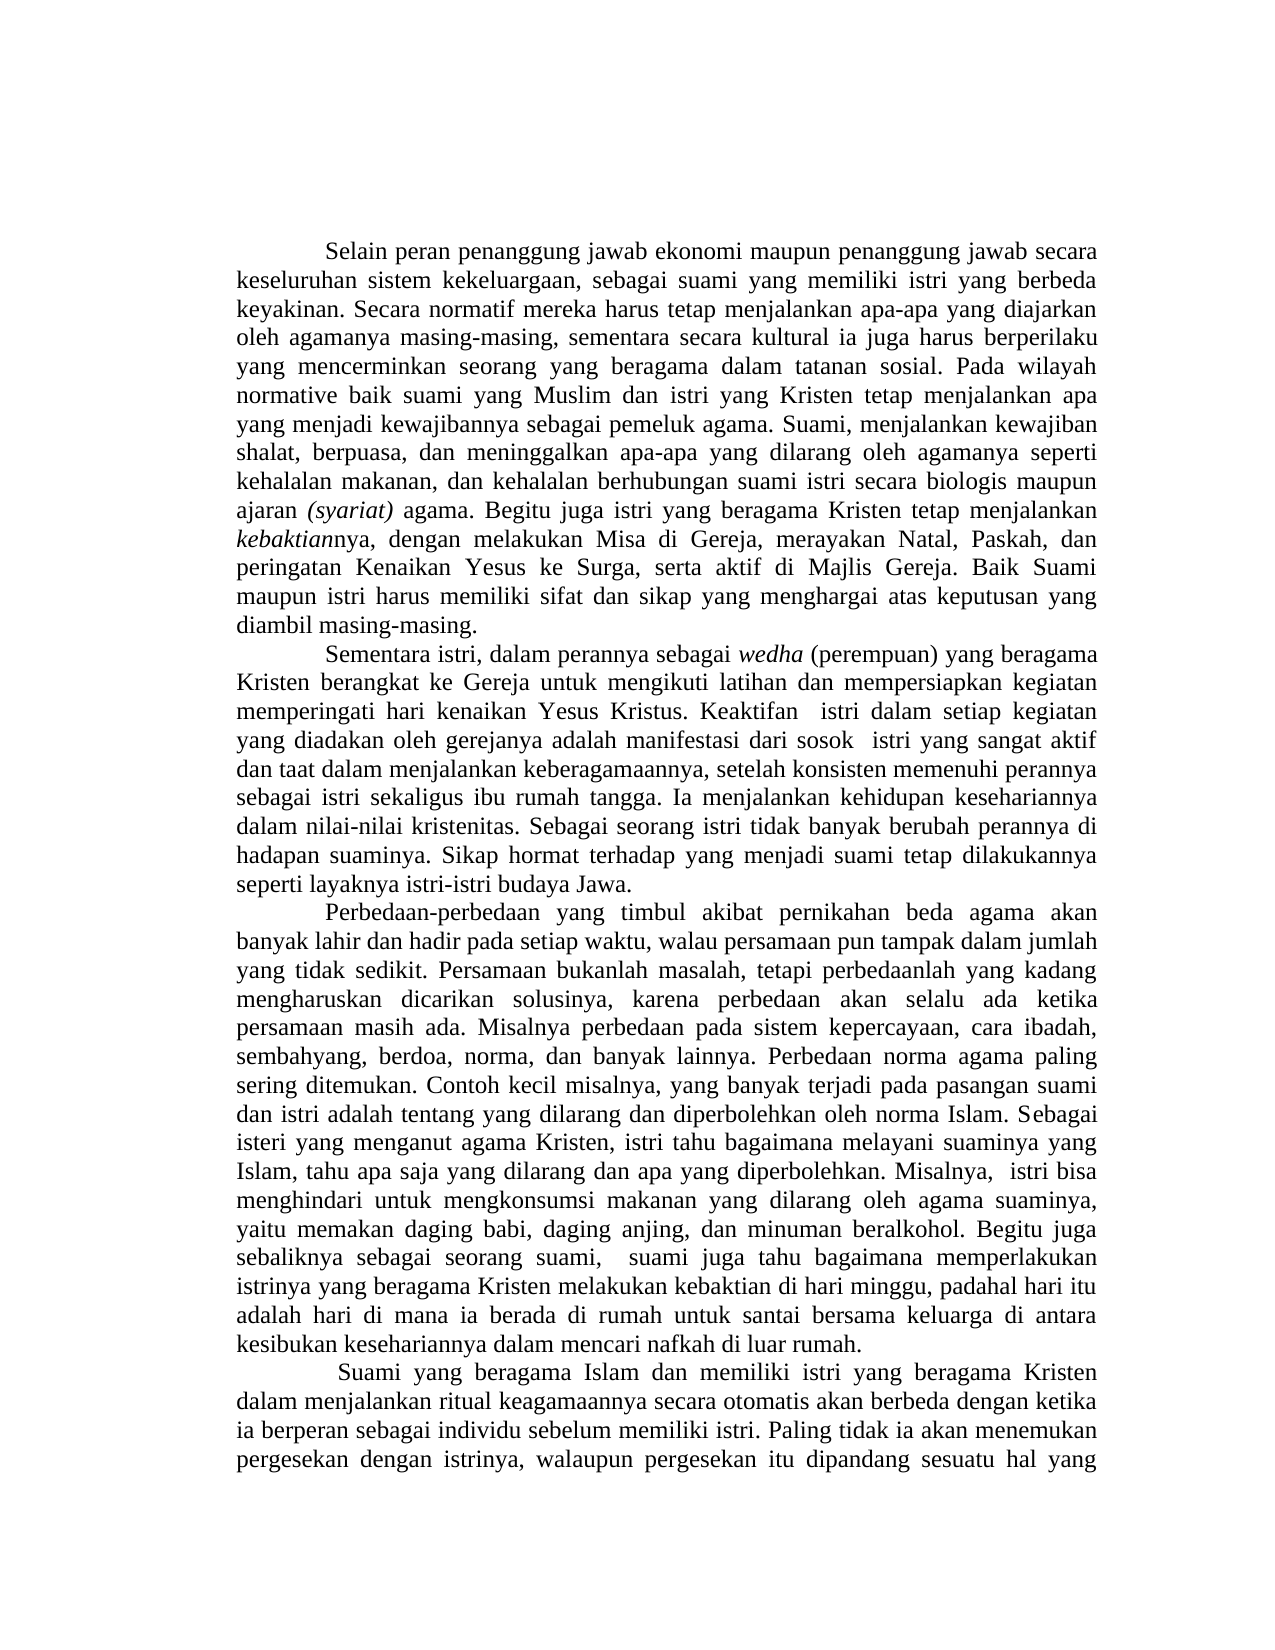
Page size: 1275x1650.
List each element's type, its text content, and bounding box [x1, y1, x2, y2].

text Sementara istri, dalam perannya sebagai wedha (perempuan) yang beragama Kristen berangkat ke Gereja untuk mengikuti latihan dan mempersiapkan kegiatan memperingati hari kenaikan Yesus Kristus. Keaktifan istri dalam setiap kegiatan yang diadakan oleh gerejanya adalah manifestasi dari sosok istri yang sangat aktif dan taat dalam menjalankan keberagamaannya, setelah konsisten memenuhi perannya sebagai istri sekaligus ibu rumah tangga. Ia menjalankan kehidupan kesehariannya dalam nilai-nilai kristenitas. Sebagai seorang istri tidak banyak berubah perannya di hadapan suaminya. Sikap hormat terhadap yang menjadi suami tetap dilakukannya seperti layaknya istri-istri budaya Jawa. [236, 639, 1098, 897]
text Selain peran penanggung jawab ekonomi maupun penanggung jawab secara keseluruhan sistem kekeluargaan, sebagai suami yang memiliki istri yang berbeda keyakinan. Secara normatif mereka harus tetap menjalankan apa-apa yang diajarkan oleh agamanya masing-masing, sementara secara kultural ia juga harus berperilaku yang mencerminkan seorang yang beragama dalam tatanan sosial. Pada wilayah normative baik suami yang Muslim dan istri yang Kristen tetap menjalankan apa yang menjadi kewajibannya sebagai pemeluk agama. Suami, menjalankan kewajiban shalat, berpuasa, dan meninggalkan apa-apa yang dilarang oleh agamanya seperti kehalalan makanan, dan kehalalan berhubungan suami istri secara biologis maupun ajaran (syariat) agama. Begitu juga istri yang beragama Kristen tetap menjalankan kebaktiannya, dengan melakukan Misa di Gereja, merayakan Natal, Paskah, dan peringatan Kenaikan Yesus ke Surga, serta aktif di Majlis Gereja. Baik Suami maupun istri harus memiliki sifat dan sikap yang menghargai atas keputusan yang diambil masing-masing. [236, 236, 1098, 639]
text Perbedaan-perbedaan yang timbul akibat pernikahan beda agama akan banyak lahir dan hadir pada setiap waktu, walau persamaan pun tampak dalam jumlah yang tidak sedikit. Persamaan bukanlah masalah, tetapi perbedaanlah yang kadang mengharuskan dicarikan solusinya, karena perbedaan akan selalu ada ketika persamaan masih ada. Misalnya perbedaan pada sistem kepercayaan, cara ibadah, sembahyang, berdoa, norma, dan banyak lainnya. Perbedaan norma agama paling sering ditemukan. Contoh kecil misalnya, yang banyak terjadi pada pasangan suami dan istri adalah tentang yang dilarang dan diperbolehkan oleh norma Islam. Sebagai isteri yang menganut agama Kristen, istri tahu bagaimana melayani suaminya yang Islam, tahu apa saja yang dilarang dan apa yang diperbolehkan. Misalnya, istri bisa menghindari untuk mengkonsumsi makanan yang dilarang oleh agama suaminya, yaitu memakan daging babi, daging anjing, dan minuman beralkohol. Begitu juga sebaliknya sebagai seorang suami, suami juga tahu bagaimana memperlakukan istrinya yang beragama Kristen melakukan kebaktian di hari minggu, padahal hari itu adalah hari di mana ia berada di rumah untuk santai bersama keluarga di antara kesibukan kesehariannya dalam mencari nafkah di luar rumah. [236, 897, 1098, 1357]
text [236, 1357, 1098, 1472]
